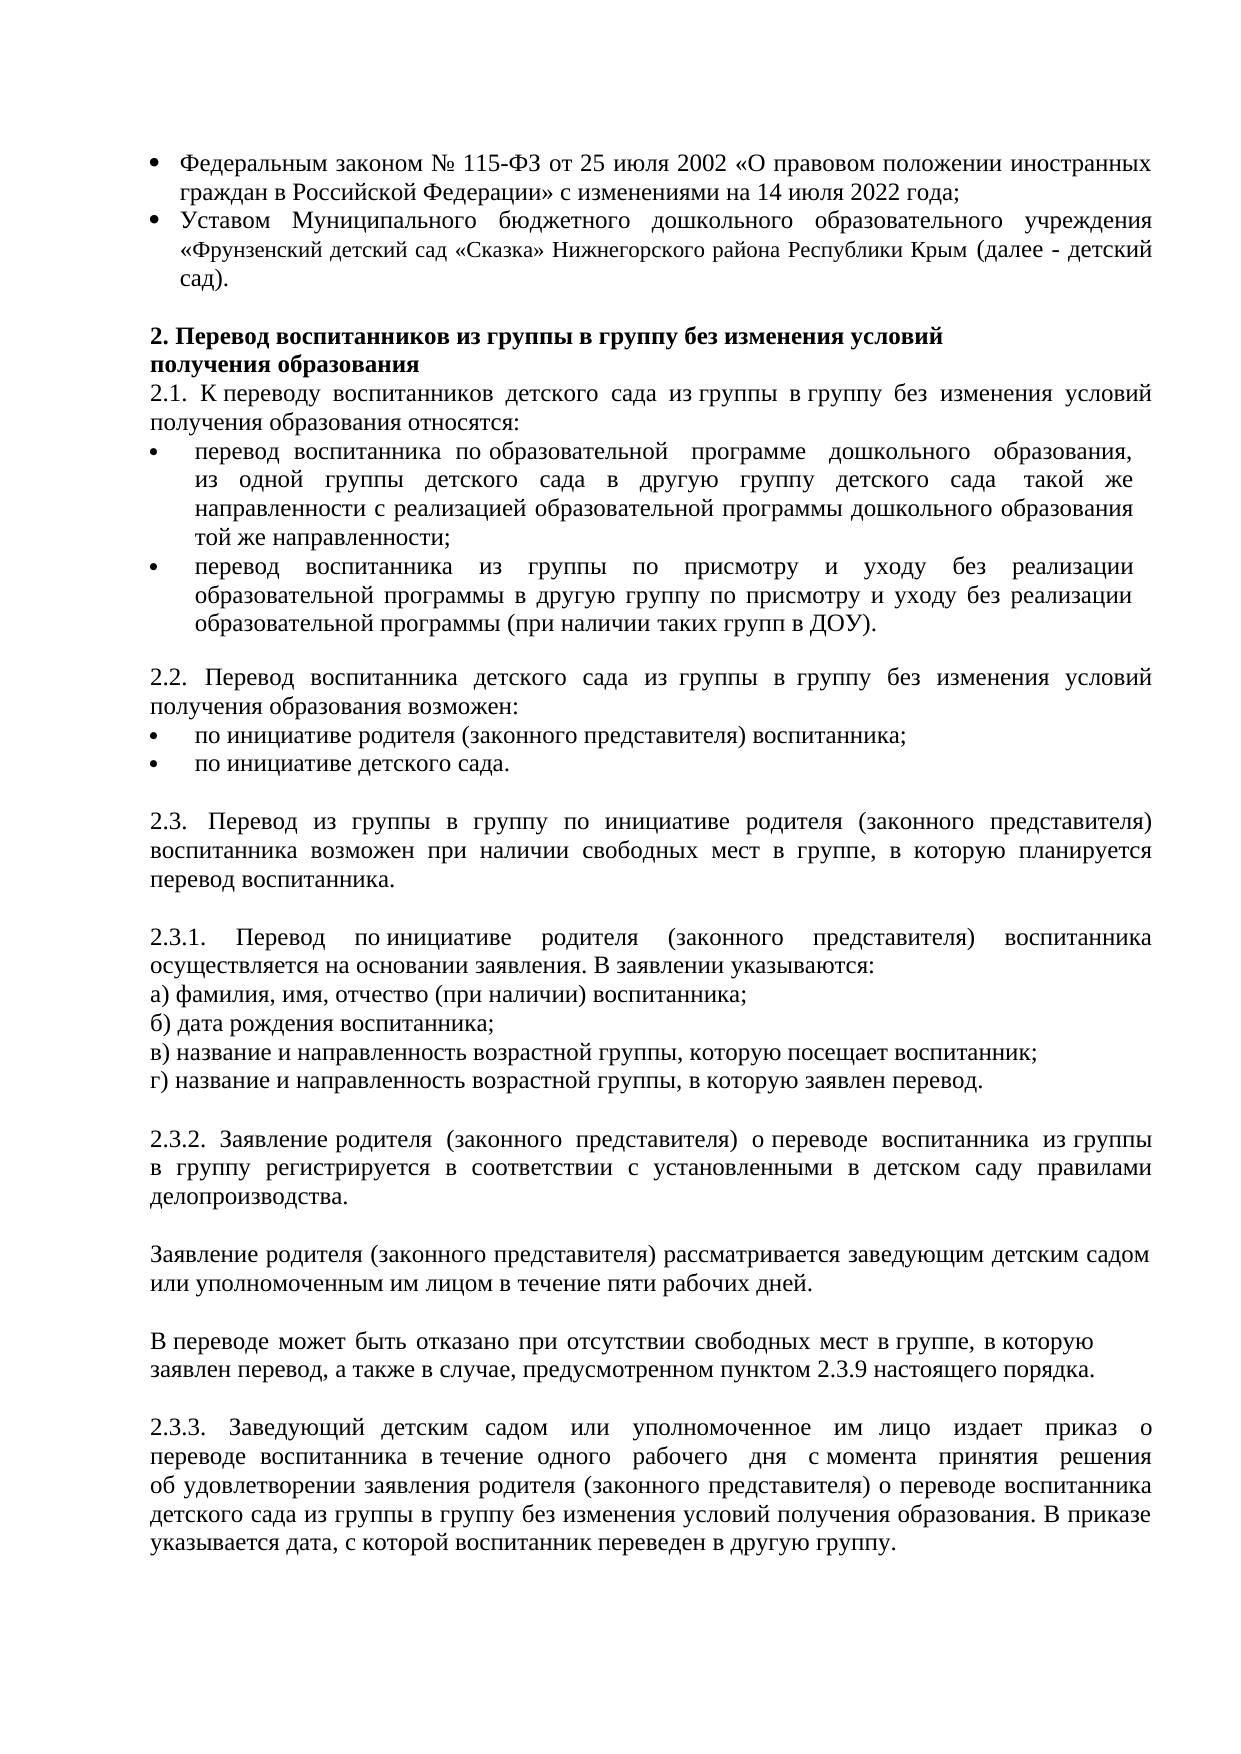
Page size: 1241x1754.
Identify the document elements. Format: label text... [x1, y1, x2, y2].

list Федеральным законом № 115-ФЗ от 25 июля 2002 «О правовом положении иностранных граждан в Российской Федерации» с изменениями на 14 июля 2022 года; [150, 148, 1152, 206]
list по инициативе родителя (законного представителя) воспитанника; [150, 720, 1192, 748]
list Перевод воспитанника детского сада из группы в группу без изменения условий получения образования возможен: [150, 662, 1153, 720]
subtitle Перевод воспитанников из группы в группу без изменения условий получения образования [150, 321, 1070, 378]
list перевод воспитанника из группы по присмотру и уходу без реализации образовательной программы в другую группу по присмотру и уходу без реализации образовательной программы (при наличии таких групп в ДОУ). [150, 551, 1133, 637]
list Уставом Муниципального бюджетного дошкольного образовательного учреждения «Фрунзенский детский сад «Сказка» Нижнегорского района Республики Крым (далее - детский сад). [150, 206, 1152, 292]
list Заявление родителя (законного представителя) о переводе воспитанника из группы в группу регистрируется в соответствии с установленными в детском саду правилами делопроизводства. [150, 1124, 1152, 1210]
list перевод воспитанника по образовательной программе дошкольного образования, из одной группы детского сада в другую группу детского сада такой же направленности с реализацией образовательной программы дошкольного образования той же направленности; [150, 436, 1134, 551]
text а) фамилия, имя, отчество (при наличии) воспитанника; б) дата рождения воспитанника; [150, 979, 749, 1037]
list по инициативе детского сада. [150, 748, 1192, 777]
list Перевод по инициативе родителя (законного представителя) воспитанника осуществляется на основании заявления. В заявлении указываются: [150, 922, 1152, 979]
text В переводе может быть отказано при отсутствии свободных мест в группе, в которую заявлен перевод, а также в случае, предусмотренном пунктом 2.3.9 настоящего порядка. [150, 1326, 1172, 1383]
list К переводу воспитанников детского сада из группы в группу без изменения условий получения образования относятся: [150, 378, 1152, 436]
text Заявление родителя (законного представителя) рассматривается заведующим детским садом или уполномоченным им лицом в течение пяти рабочих дней. [150, 1239, 1177, 1296]
text в) название и направленность возрастной группы, которую посещает воспитанник; г) название и направленность возрастной группы, в которую заявлен перевод. [150, 1037, 1039, 1094]
list Заведующий детским садом или уполномоченное им лицо издает приказ о переводе воспитанника в течение одного рабочего дня с момента принятия решения об удовлетворении заявления родителя (законного представителя) о переводе воспитанника детского сада из группы в группу без изменения условий получения образования. В приказе указывается дата, с которой воспитанник переведен в другую группу. [150, 1412, 1152, 1556]
list Перевод из группы в группу по инициативе родителя (законного представителя) воспитанника возможен при наличии свободных мест в группе, в которую планируется перевод воспитанника. [150, 806, 1153, 892]
